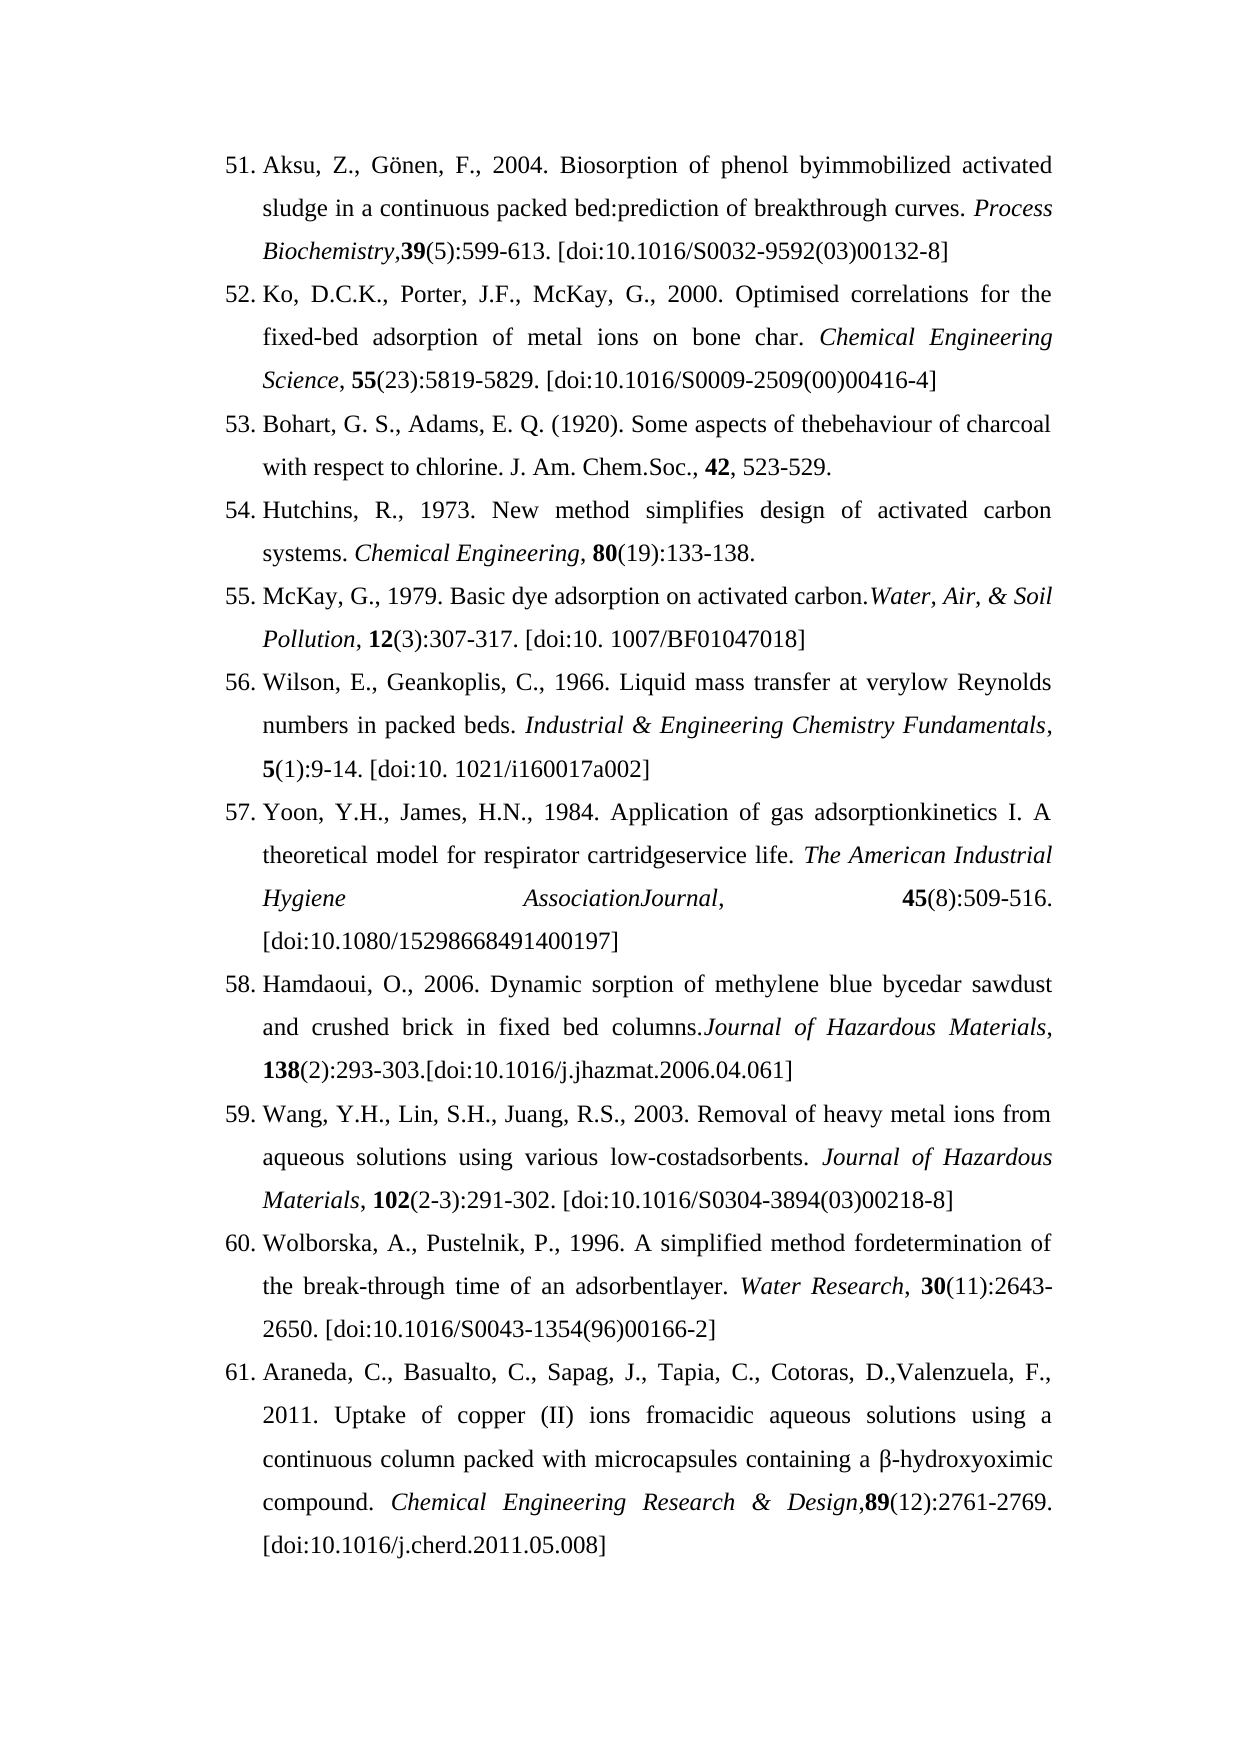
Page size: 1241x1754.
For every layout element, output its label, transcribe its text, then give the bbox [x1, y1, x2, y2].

list Bohart, G. S., Adams, E. Q. (1920). Some aspects of thebehaviour of charcoal with respect to chlorine. J. Am. Chem.Soc., 42, 523-529. [225, 409, 1053, 481]
list Ko, D.C.K., Porter, J.F., McKay, G., 2000. Optimised correlations for the fixed-bed adsorption of metal ions on bone char. Chemical Engineering Science, 55(23):5819-5829. [doi:10.1016/S0009-2509(00)00416-4] [225, 279, 1053, 394]
list Wolborska, A., Pustelnik, P., 1996. A simplified method fordetermination of the break-through time of an adsorbentlayer. Water Research, 30(11):2643-2650. [doi:10.1016/S0043-1354(96)00166-2] [225, 1228, 1053, 1343]
list Hutchins, R., 1973. New method simplifies design of activated carbon systems. Chemical Engineering, 80(19):133-138. [225, 495, 1053, 567]
list McKay, G., 1979. Basic dye adsorption on activated carbon.Water, Air, & Soil Pollution, 12(3):307-317. [doi:10. 1007/BF01047018] [225, 581, 1053, 653]
list Yoon, Y.H., James, H.N., 1984. Application of gas adsorptionkinetics I. A theoretical model for respirator cartridgeservice life. The American Industrial Hygiene AssociationJournal, 45(8):509-516. [doi:10.1080/15298668491400197] [225, 797, 1053, 955]
list Aksu, Z., Gönen, F., 2004. Biosorption of phenol byimmobilized activated sludge in a continuous packed bed:prediction of breakthrough curves. Process Biochemistry,39(5):599-613. [doi:10.1016/S0032-9592(03)00132-8] [225, 150, 1053, 265]
list Araneda, C., Basualto, C., Sapag, J., Tapia, C., Cotoras, D.,Valenzuela, F., 2011. Uptake of copper (II) ions fromacidic aqueous solutions using a continuous column packed with microcapsules containing a β-hydroxyoximic compound. Chemical Engineering Research & Design,89(12):2761-2769. [doi:10.1016/j.cherd.2011.05.008] [225, 1357, 1053, 1559]
list Wang, Y.H., Lin, S.H., Juang, R.S., 2003. Removal of heavy metal ions from aqueous solutions using various low-costadsorbents. Journal of Hazardous Materials, 102(2-3):291-302. [doi:10.1016/S0304-3894(03)00218-8] [225, 1099, 1053, 1214]
list Hamdaoui, O., 2006. Dynamic sorption of methylene blue bycedar sawdust and crushed brick in fixed bed columns.Journal of Hazardous Materials, 138(2):293-303.[doi:10.1016/j.jhazmat.2006.04.061] [225, 969, 1053, 1084]
list Wilson, E., Geankoplis, C., 1966. Liquid mass transfer at verylow Reynolds numbers in packed beds. Industrial & Engineering Chemistry Fundamentals, 5(1):9-14. [doi:10. 1021/i160017a002] [225, 667, 1053, 782]
